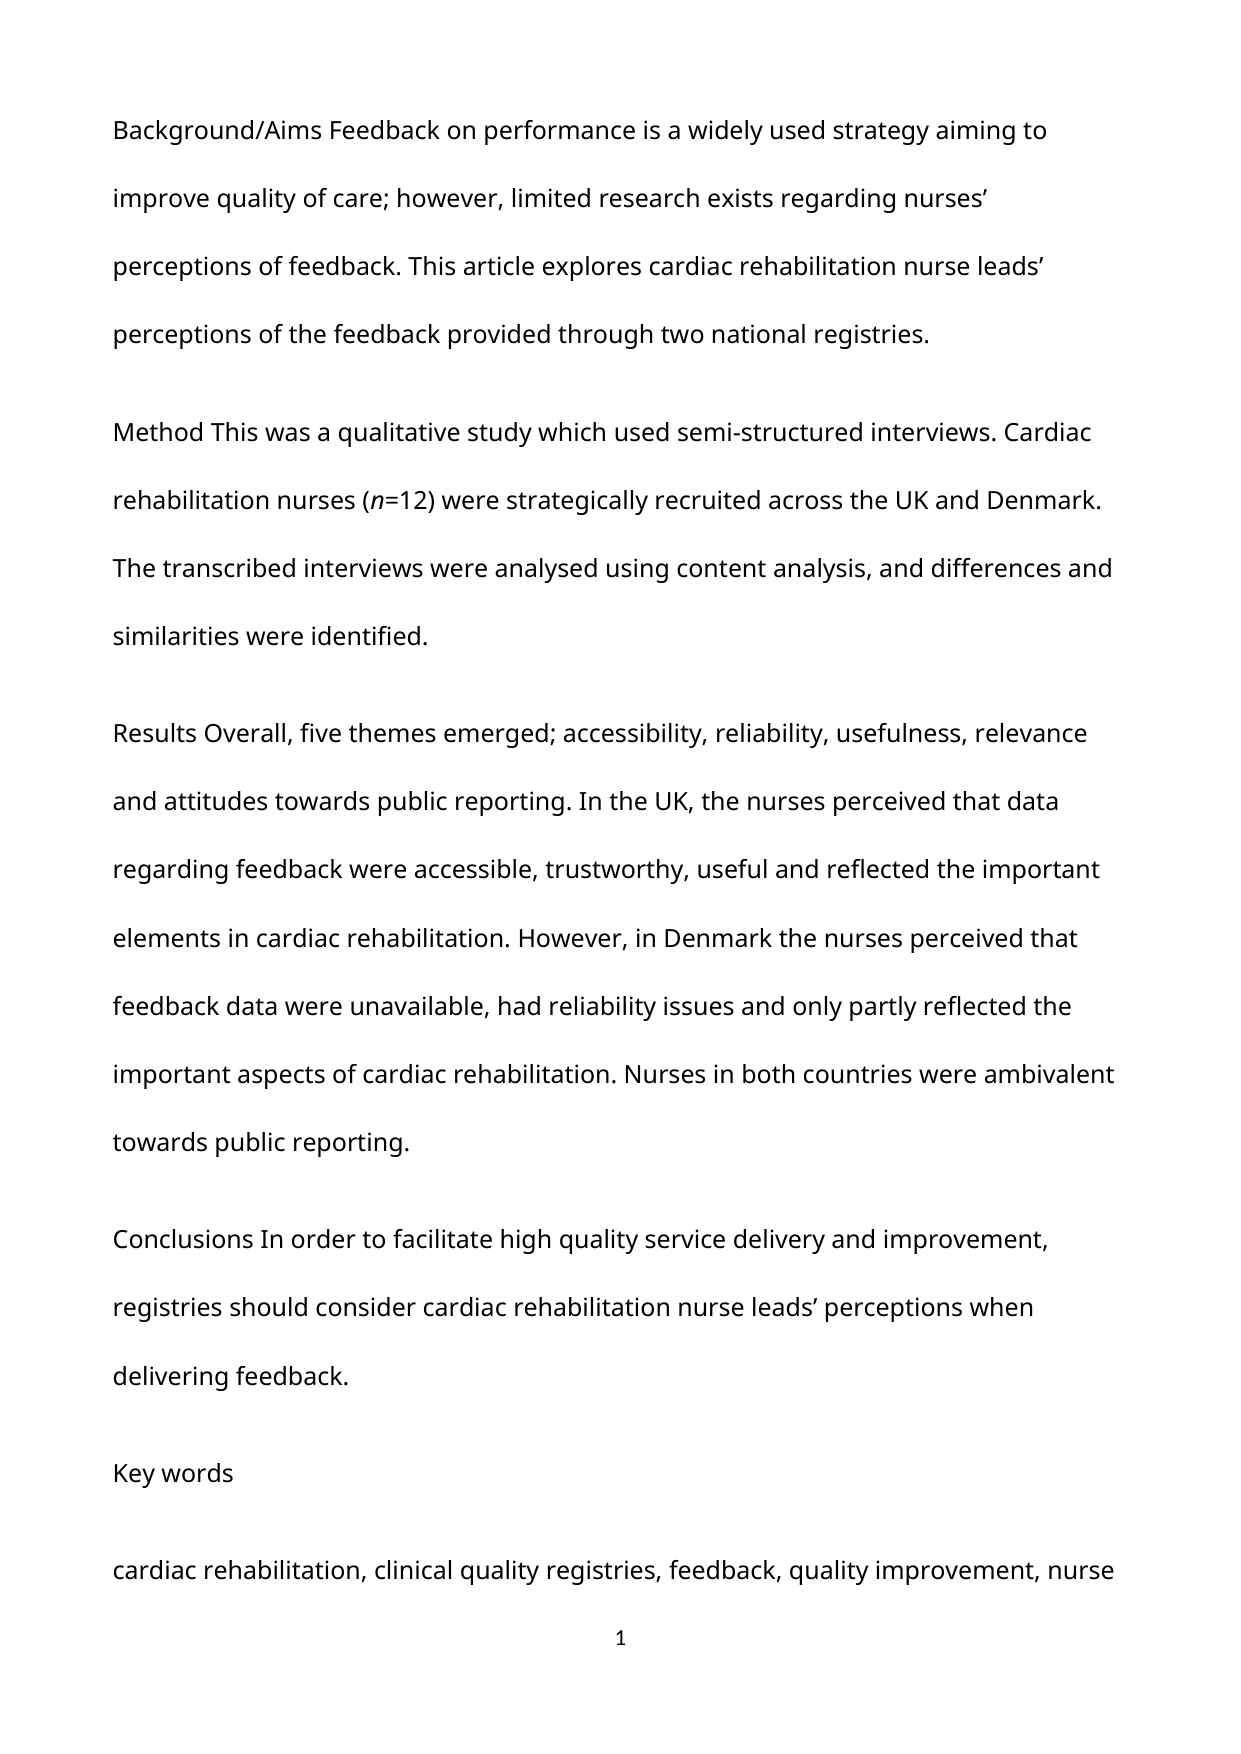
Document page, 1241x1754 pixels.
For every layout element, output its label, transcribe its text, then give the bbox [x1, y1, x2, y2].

text cardiac rehabilitation, clinical quality registries, feedback, quality improvement, nurse [112, 1553, 1128, 1587]
text Conclusions In order to facilitate high quality service delivery and improvement, registries should consider cardiac rehabilitation nurse leads’ perceptions when delivering feedback. [112, 1222, 1128, 1392]
text Results Overall, five themes emerged; accessibility, reliability, usefulness, relevance and attitudes towards public reporting. In the UK, the nurses perceived that data regarding feedback were accessible, trustworthy, useful and reflected the important elements in cardiac rehabilitation. However, in Denmark the nurses perceived that feedback data were unavailable, had reliability issues and only partly reflected the important aspects of cardiac rehabilitation. Nurses in both countries were ambivalent towards public reporting. [112, 716, 1128, 1159]
text Background/Aims Feedback on performance is a widely used strategy aiming to improve quality of care; however, limited research exists regarding nurses’ perceptions of feedback. This article explores cardiac rehabilitation nurse leads’ perceptions of the feedback provided through two national registries. [112, 112, 1128, 351]
text Method This was a qualitative study which used semi-structured interviews. Cardiac rehabilitation nurses (n=12) were strategically recruited across the UK and Denmark. The transcribed interviews were analysed using content analysis, and differences and similarities were identified. [112, 414, 1128, 653]
title Key words [112, 1455, 1128, 1489]
